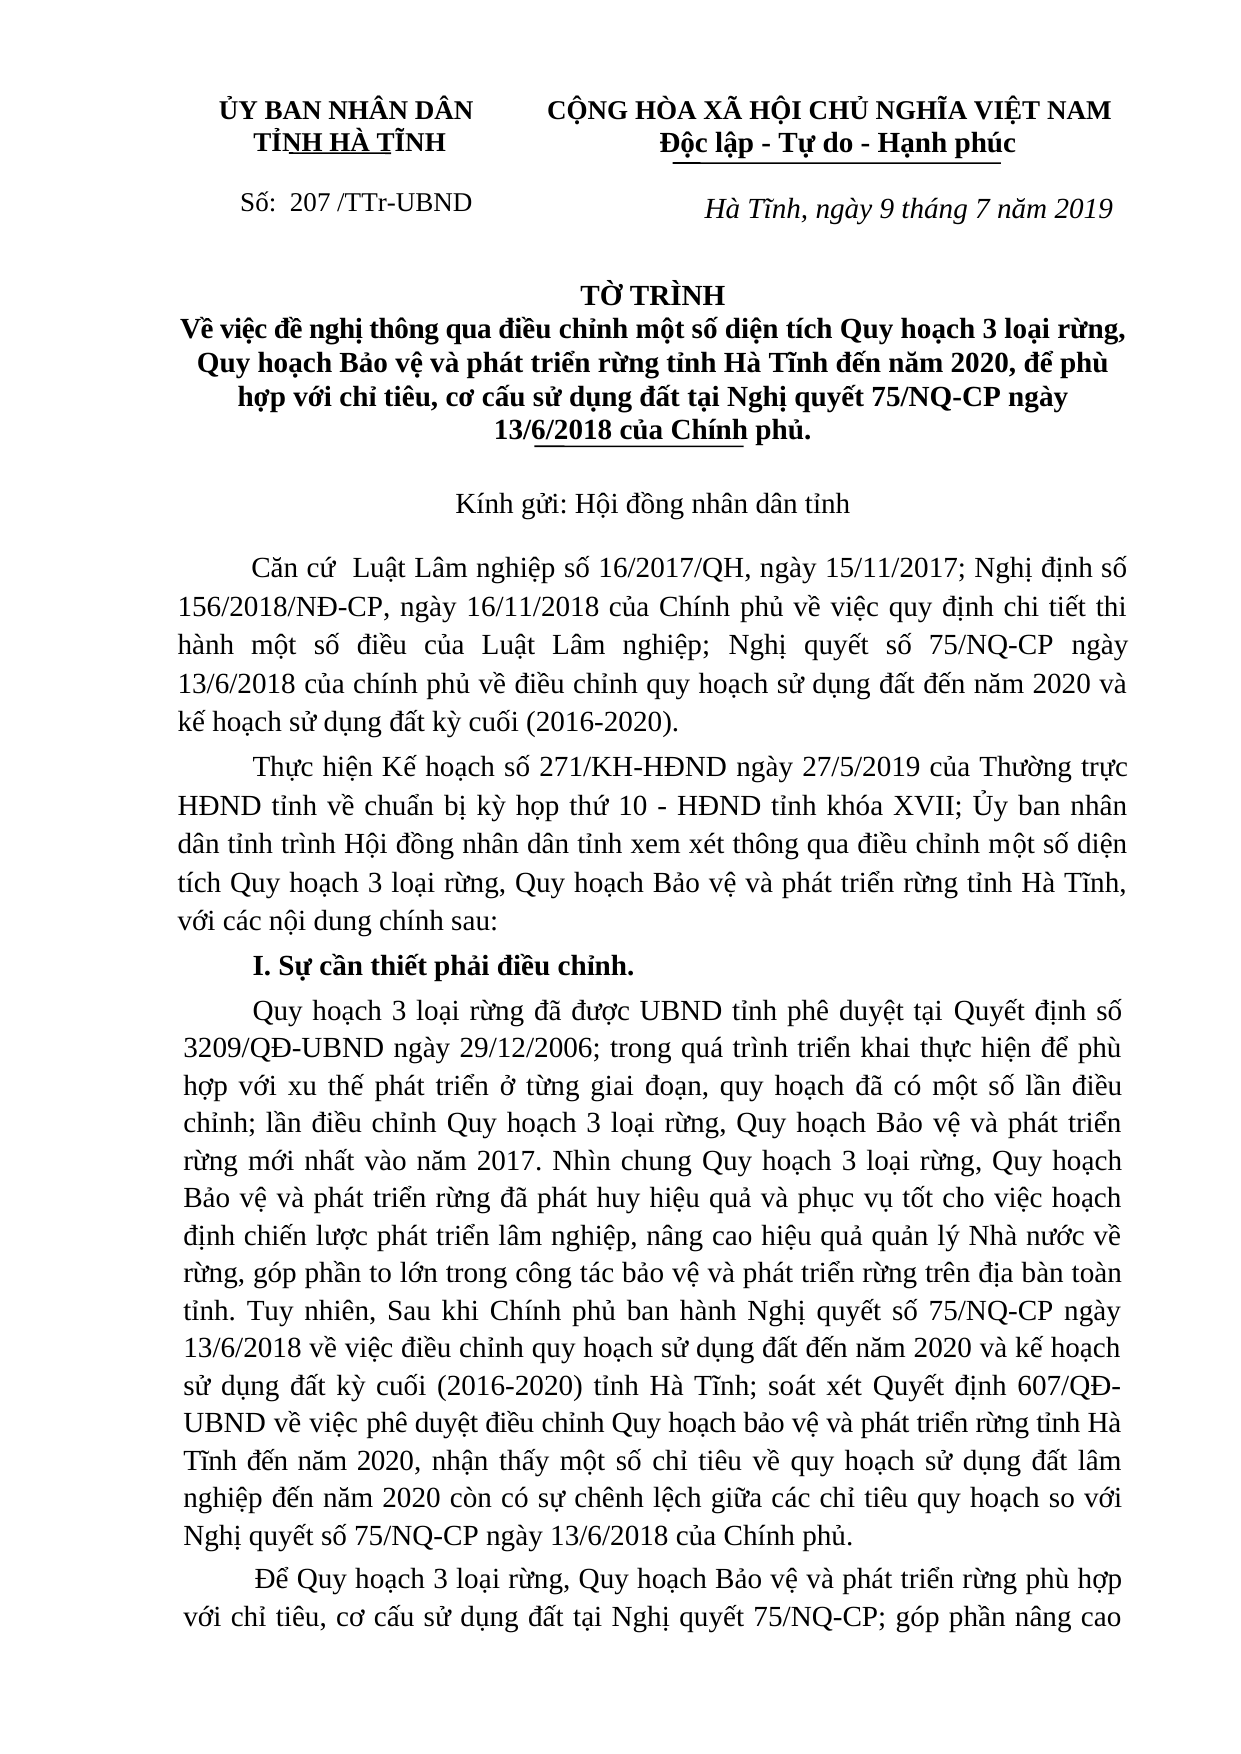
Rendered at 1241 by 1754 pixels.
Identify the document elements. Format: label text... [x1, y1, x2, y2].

text Về việc đề nghị thông qua điều chỉnh một số diện tích Quy hoạch 3 loại rừng, Quy hoạch Bảo vệ và phát triển rừng tỉnh Hà Tĩnh đến năm 2020, để phù hợp với chỉ tiêu, cơ cấu sử dụng đất tại Nghị quyết 75/NQ-CP ngày 13/6/2018 của Chính phủ. [177, 312, 1128, 446]
text Thực hiện Kế hoạch số 271/KH-HĐND ngày 27/5/2019 của Thường trực HĐND tỉnh về chuẩn bị kỳ họp thứ 10 - HĐND tỉnh khóa XVII; Ủy ban nhân dân tỉnh trình Hội đồng nhân dân tỉnh xem xét thông qua điều chỉnh một số diện tích Quy hoạch 3 loại rừng, Quy hoạch Bảo vệ và phát triển rừng tỉnh Hà Tĩnh, với các nội dung chính sau: [177, 749, 1128, 937]
text Kính gửi: Hội đồng nhân dân tỉnh [177, 487, 1128, 520]
text I. Sự cần thiết phải điều chỉnh. [177, 948, 1128, 982]
table_header ỦY BAN NHÂN DÂN TỈNH HÀ TĨNH Số: 207 /TTr-UBND [177, 95, 515, 249]
table_header CỘNG HÒA XÃ HỘI CHỦ NGHĨA VIỆT NAM Độc lập - Tự do - Hạnh phúc Hà Tĩnh, ngày 9 tháng 7 năm 2019 [515, 95, 1124, 249]
text Căn cứ Luật Lâm nghiệp số 16/2017/QH, ngày 15/11/2017; Nghị định số 156/2018/NĐ-CP, ngày 16/11/2018 của Chính phủ về việc quy định chi tiết thi hành một số điều của Luật Lâm nghiệp; Nghị quyết số 75/NQ-CP ngày 13/6/2018 của chính phủ về điều chỉnh quy hoạch sử dụng đất đến năm 2020 và kế hoạch sử dụng đất kỳ cuối (2016-2020). [177, 550, 1128, 738]
text Quy hoạch 3 loại rừng đã được UBND tỉnh phê duyệt tại Quyết định số 3209/QĐ-UBND ngày 29/12/2006; trong quá trình triển khai thực hiện để phù hợp với xu thế phát triển ở từng giai đoạn, quy hoạch đã có một số lần điều chỉnh; lần điều chỉnh Quy hoạch 3 loại rừng, Quy hoạch Bảo vệ và phát triển rừng mới nhất vào năm 2017. Nhìn chung Quy hoạch 3 loại rừng, Quy hoạch Bảo vệ và phát triển rừng đã phát huy hiệu quả và phục vụ tốt cho việc hoạch định chiến lược phát triển lâm nghiệp, nâng cao hiệu quả quản lý Nhà nước về rừng, góp phần to lớn trong công tác bảo vệ và phát triển rừng trên địa bàn toàn tỉnh. Tuy nhiên, Sau khi Chính phủ ban hành Nghị quyết số 75/NQ-CP ngày 13/6/2018 về việc điều chỉnh quy hoạch sử dụng đất đến năm 2020 và kế hoạch sử dụng đất kỳ cuối (2016-2020) tỉnh Hà Tĩnh; soát xét Quyết định 607/QĐ-UBND về việc phê duyệt điều chỉnh Quy hoạch bảo vệ và phát triển rừng tỉnh Hà Tĩnh đến năm 2020, nhận thấy một số chỉ tiêu về quy hoạch sử dụng đất lâm nghiệp đến năm 2020 còn có sự chênh lệch giữa các chỉ tiêu quy hoạch so với Nghị quyết số 75/NQ-CP ngày 13/6/2018 của Chính phủ. [183, 993, 1122, 1551]
text TỜ TRÌNH [177, 278, 1128, 312]
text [183, 1562, 1122, 1633]
